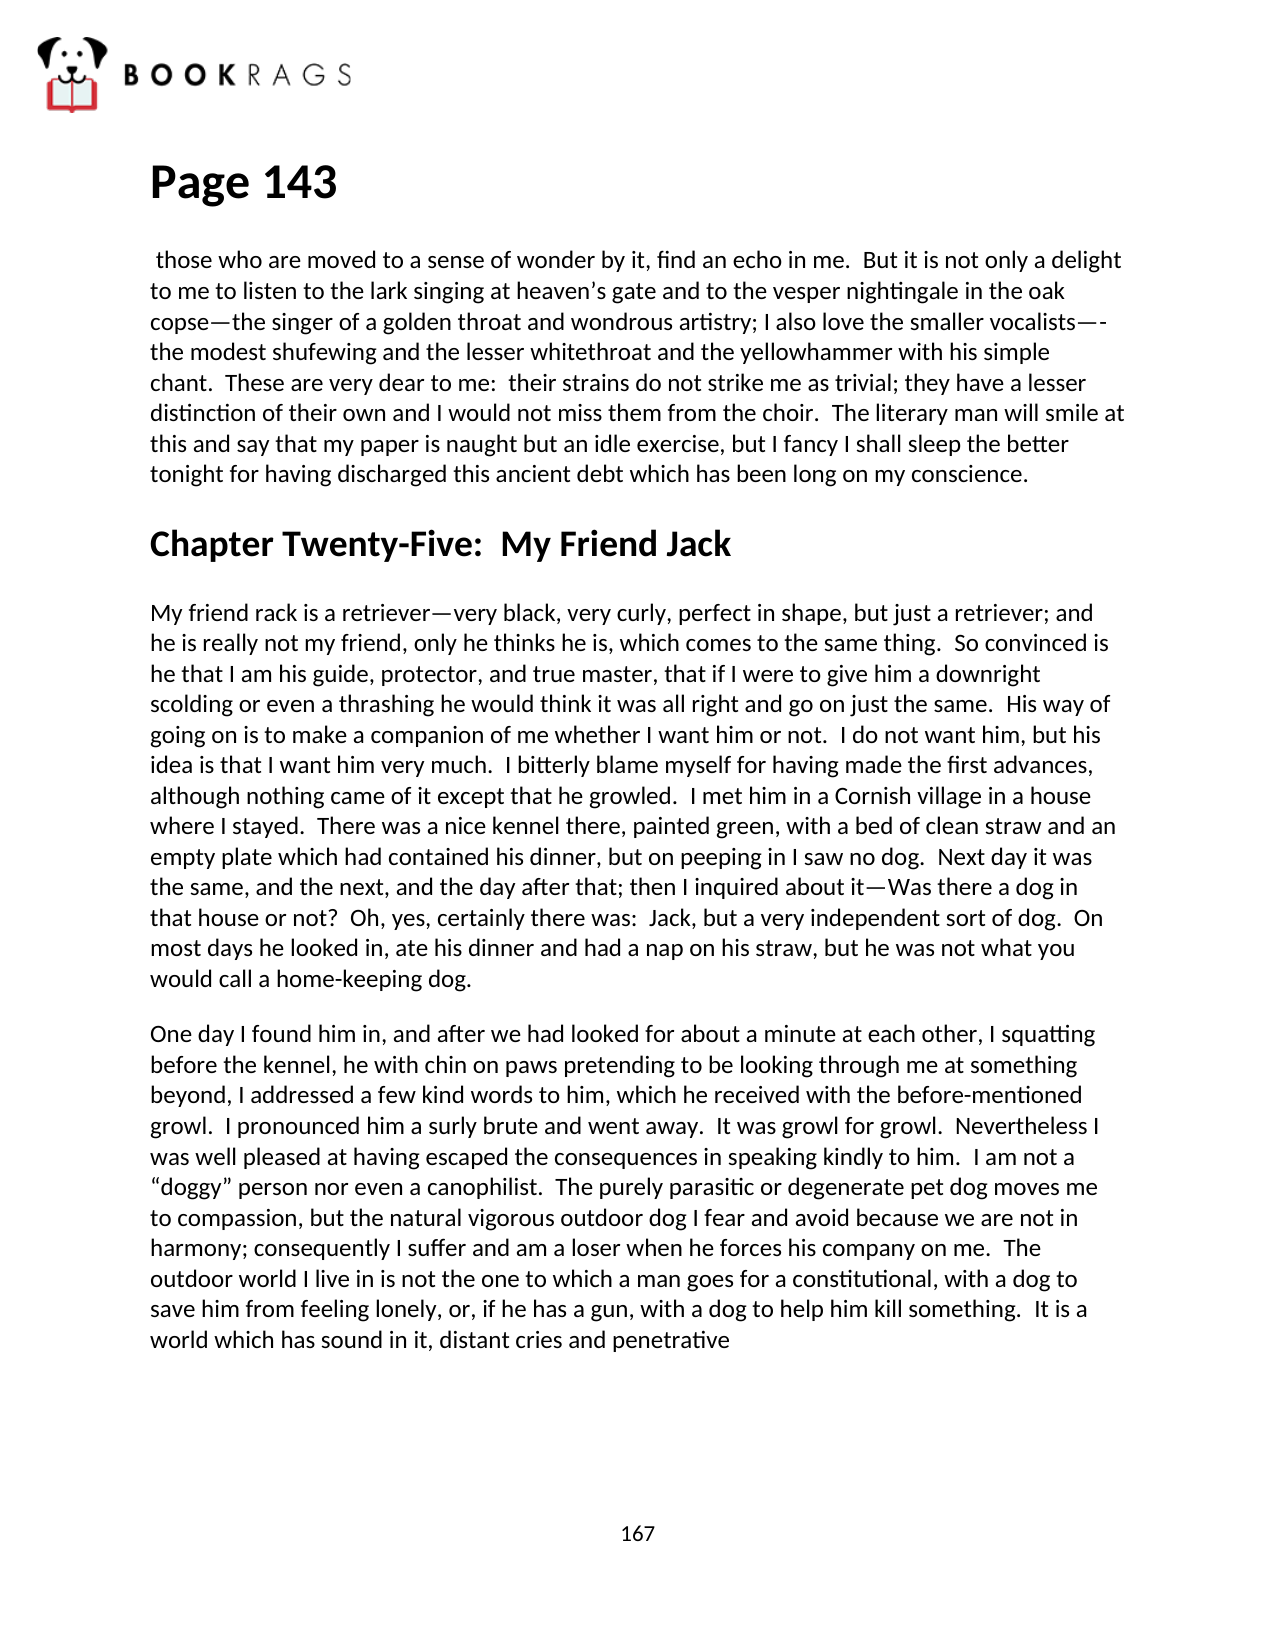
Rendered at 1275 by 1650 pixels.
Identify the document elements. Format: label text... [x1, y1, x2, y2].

text Chapter Twenty-Five: My Friend Jack [150, 520, 1125, 566]
text One day I found him in, and after we had looked for about a minute at each other, I squatting before the kennel, he with chin on paws pretending to be looking through me at something beyond, I addressed a few kind words to him, which he received with the before-mentioned growl. I pronounced him a surly brute and went away. It was growl for growl. Nevertheless I was well pleased at having escaped the consequences in speaking kindly to him. I am not a “doggy” person nor even a canophilist. The purely parasitic or degenerate pet dog moves me to compassion, but the natural vigorous outdoor dog I fear and avoid because we are not in harmony; consequently I suffer and am a loser when he forces his company on me. The outdoor world I live in is not the one to which a man goes for a constitutional, with a dog to save him from feeling lonely, or, if he has a gun, with a dog to help him kill something. It is a world which has sound in it, distant cries and penetrative [150, 1019, 1125, 1354]
text My friend rack is a retriever—­very black, very curly, perfect in shape, but just a retriever; and he is really not my friend, only he thinks he is, which comes to the same thing. So convinced is he that I am his guide, protector, and true master, that if I were to give him a downright scolding or even a thrashing he would think it was all right and go on just the same. His way of going on is to make a companion of me whether I want him or not. I do not want him, but his idea is that I want him very much. I bitterly blame myself for having made the first advances, although nothing came of it except that he growled. I met him in a Cornish village in a house where I stayed. There was a nice kennel there, painted green, with a bed of clean straw and an empty plate which had contained his dinner, but on peeping in I saw no dog. Next day it was the same, and the next, and the day after that; then I inquired about it—­Was there a dog in that house or not? Oh, yes, certainly there was: Jack, but a very independent sort of dog. On most days he looked in, ate his dinner and had a nap on his straw, but he was not what you would call a home-keeping dog. [150, 597, 1125, 994]
text those who are moved to a sense of wonder by it, find an echo in me. But it is not only a delight to me to listen to the lark singing at heaven’s gate and to the vesper nightingale in the oak copse—­the singer of a golden throat and wondrous artistry; I also love the smaller vocalists—­the modest shufewing and the lesser whitethroat and the yellowhammer with his simple chant. These are very dear to me: their strains do not strike me as trivial; they have a lesser distinction of their own and I would not miss them from the choir. The literary man will smile at this and say that my paper is naught but an idle exercise, but I fancy I shall sleep the better tonight for having discharged this ancient debt which has been long on my conscience. [150, 244, 1125, 489]
picture [37, 37, 351, 113]
text Page 143 [150, 150, 1125, 211]
